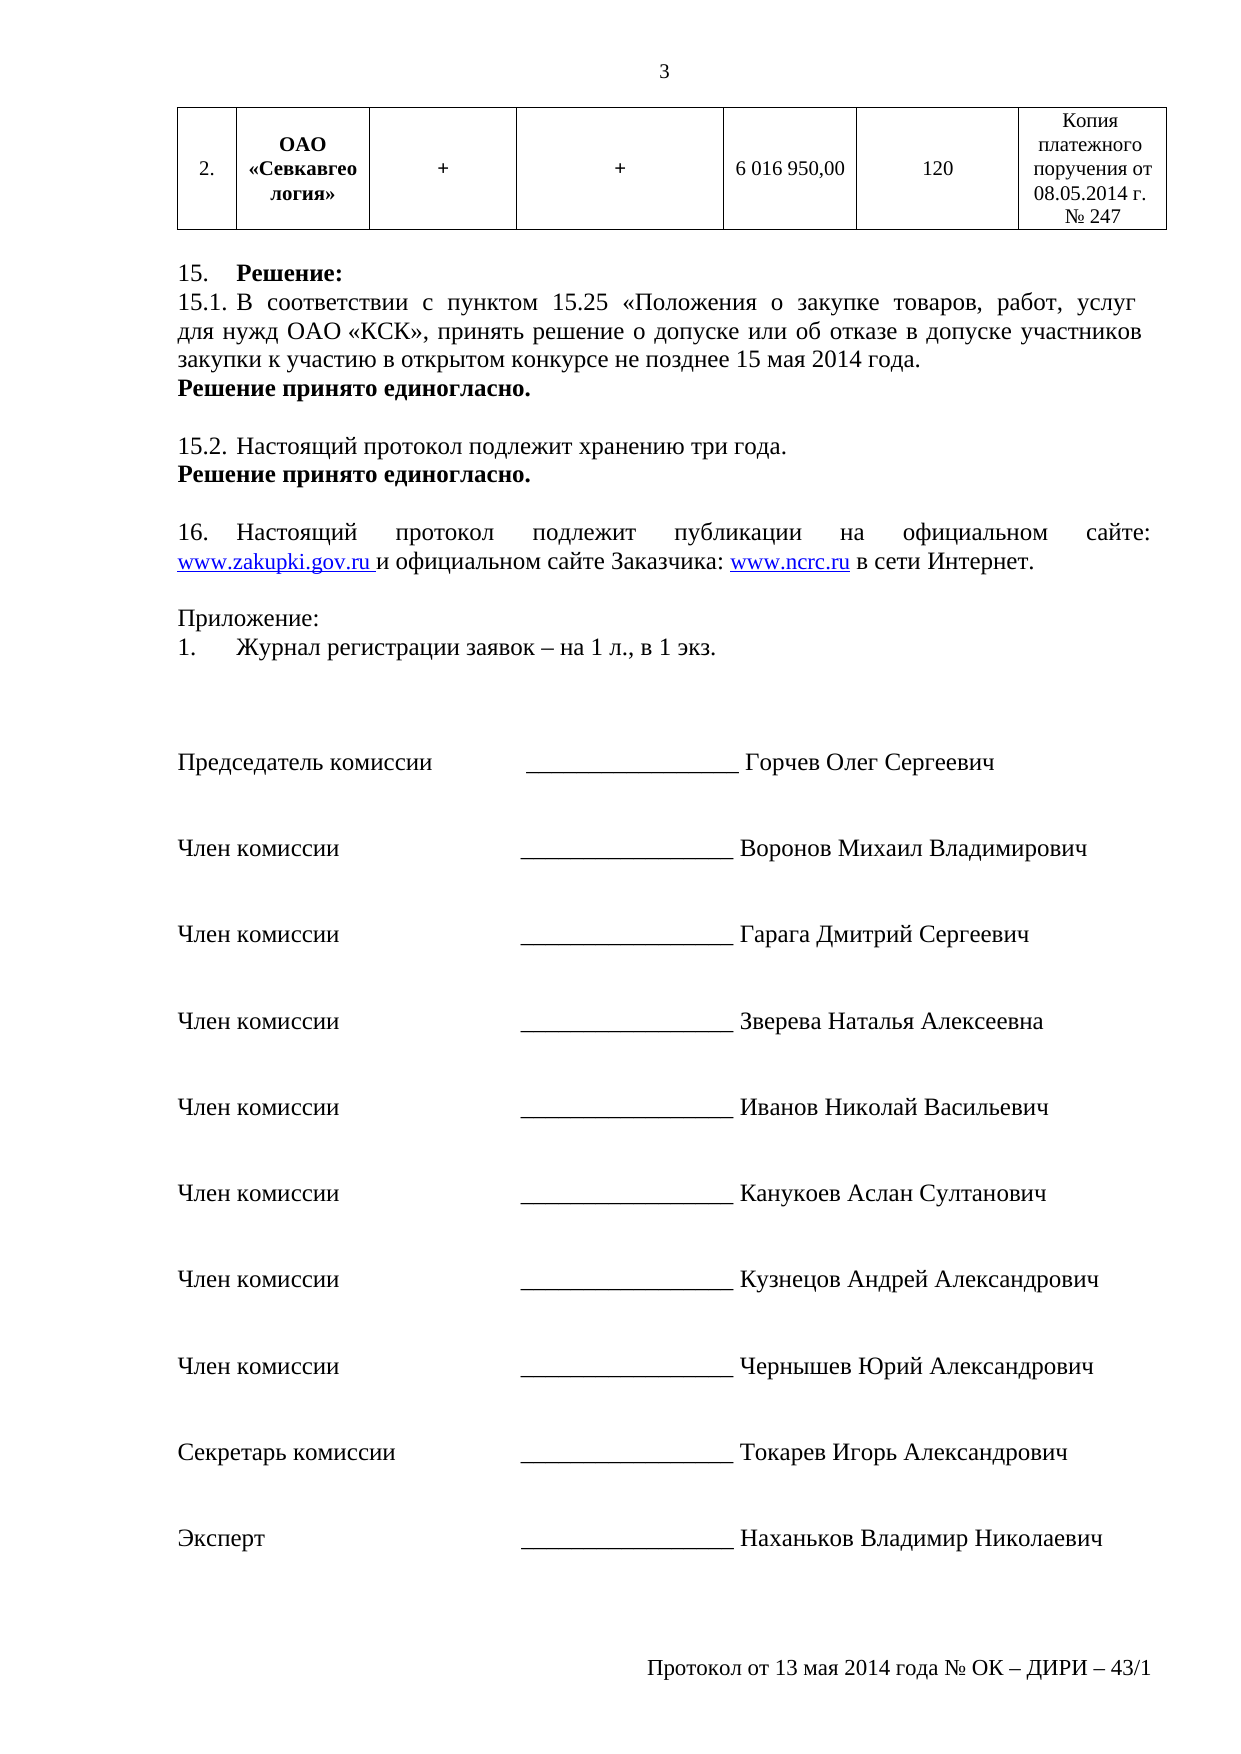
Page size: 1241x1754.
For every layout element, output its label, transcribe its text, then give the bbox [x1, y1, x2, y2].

text Член комиссии _________________ Кузнецов Андрей Александрович [177, 1264, 1152, 1293]
list В соответствии с пунктом 15.25 «Положения о закупке товаров, работ, услуг для нужд ОАО «КСК», принять решение о допуске или об отказе в допуске участников закупки к участию в открытом конкурсе не позднее 15 мая 2014 года. [177, 287, 1152, 373]
text Приложение: [177, 603, 1152, 632]
table_cell 2. [178, 108, 236, 228]
text Член комиссии _________________ Гарага Дмитрий Сергеевич [177, 919, 1152, 948]
text Секретарь комиссии _________________ Токарев Игорь Александрович [177, 1437, 1152, 1466]
text Председатель комиссии _________________ Горчев Олег Сергеевич [177, 747, 1152, 776]
table_cell ОАО «Севкавгеология» [237, 108, 369, 228]
text Член комиссии _________________ Чернышев Юрий Александрович [177, 1351, 1152, 1379]
text Решение принято единогласно. [177, 373, 1152, 402]
text Член комиссии _________________ Иванов Николай Васильевич [177, 1092, 1152, 1121]
table_cell + [517, 108, 723, 228]
list Журнал регистрации заявок – на 1 л., в 1 экз. [177, 632, 1152, 661]
list Настоящий протокол подлежит хранению три года. [177, 431, 1152, 459]
list Настоящий протокол подлежит публикации на официальном сайте: www.zakupki.gov.ru и официальном сайте Заказчика: www.ncrc.ru в сети Интернет. [177, 517, 1152, 574]
text Член комиссии _________________ Канукоев Аслан Султанович [177, 1178, 1152, 1207]
text Член комиссии _________________ Зверева Наталья Алексеевна [177, 1006, 1152, 1034]
text Член комиссии _________________ Воронов Михаил Владимирович [177, 833, 1152, 862]
text Решение принято единогласно. [177, 459, 1152, 488]
list Решение: [177, 258, 1152, 287]
table_cell 6 016 950,00 [724, 108, 856, 228]
text Эксперт _________________ Наханьков Владимир Николаевич [177, 1523, 1152, 1552]
table_cell Копия платежного поручения от 08.05.2014 г. № 247 [1019, 108, 1166, 228]
table_cell 120 [857, 108, 1018, 228]
table_cell + [370, 108, 516, 228]
